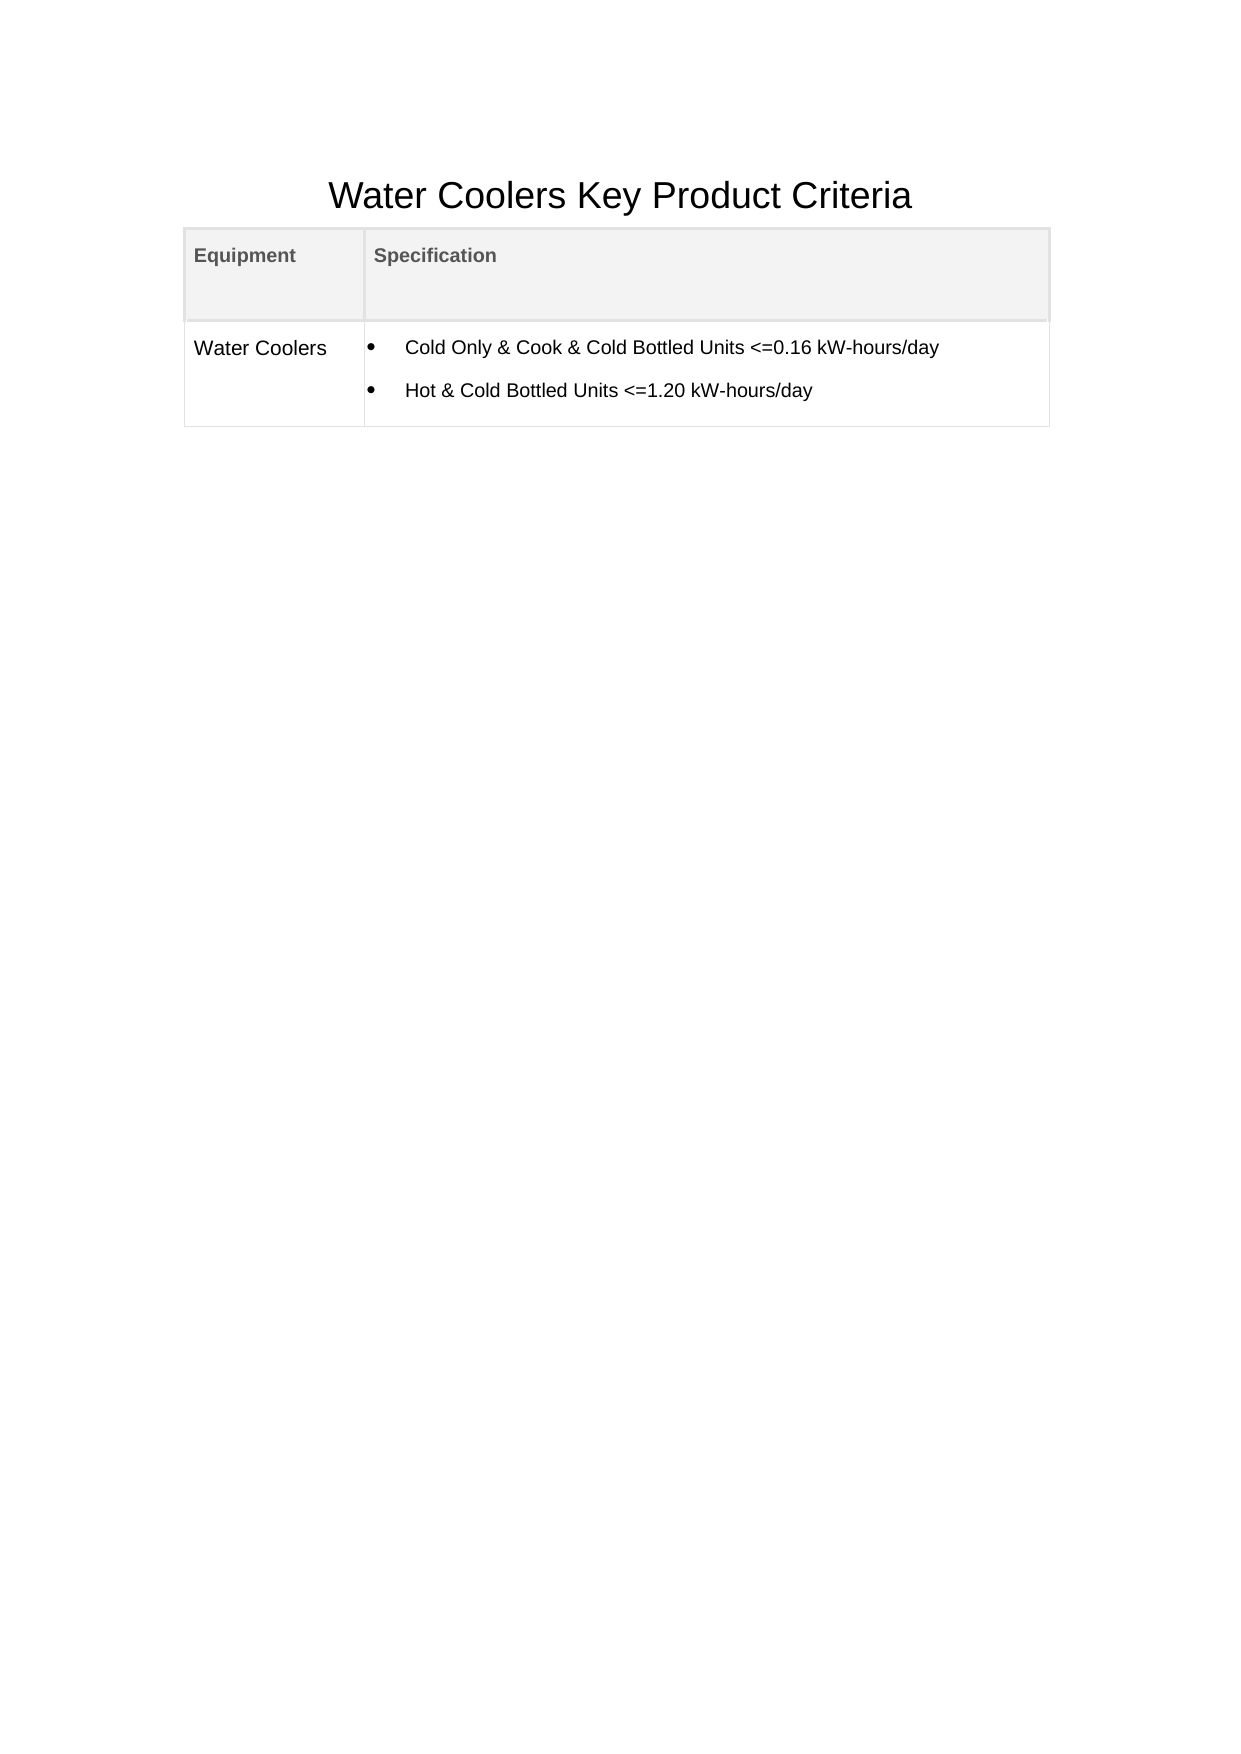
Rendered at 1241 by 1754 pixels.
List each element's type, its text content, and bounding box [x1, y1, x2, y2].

table_cell Cold Only & Cook & Cold Bottled Units <=0.16 kW-hours/day Hot & Cold Bottled Units <=1.20 kW-hours/day [365, 319, 1049, 426]
table_header Equipment [186, 230, 363, 319]
table_cell Water Coolers [185, 320, 364, 426]
text Water Coolers Key Product Criteria [187, 162, 1053, 227]
table_header Specification [366, 230, 1048, 319]
